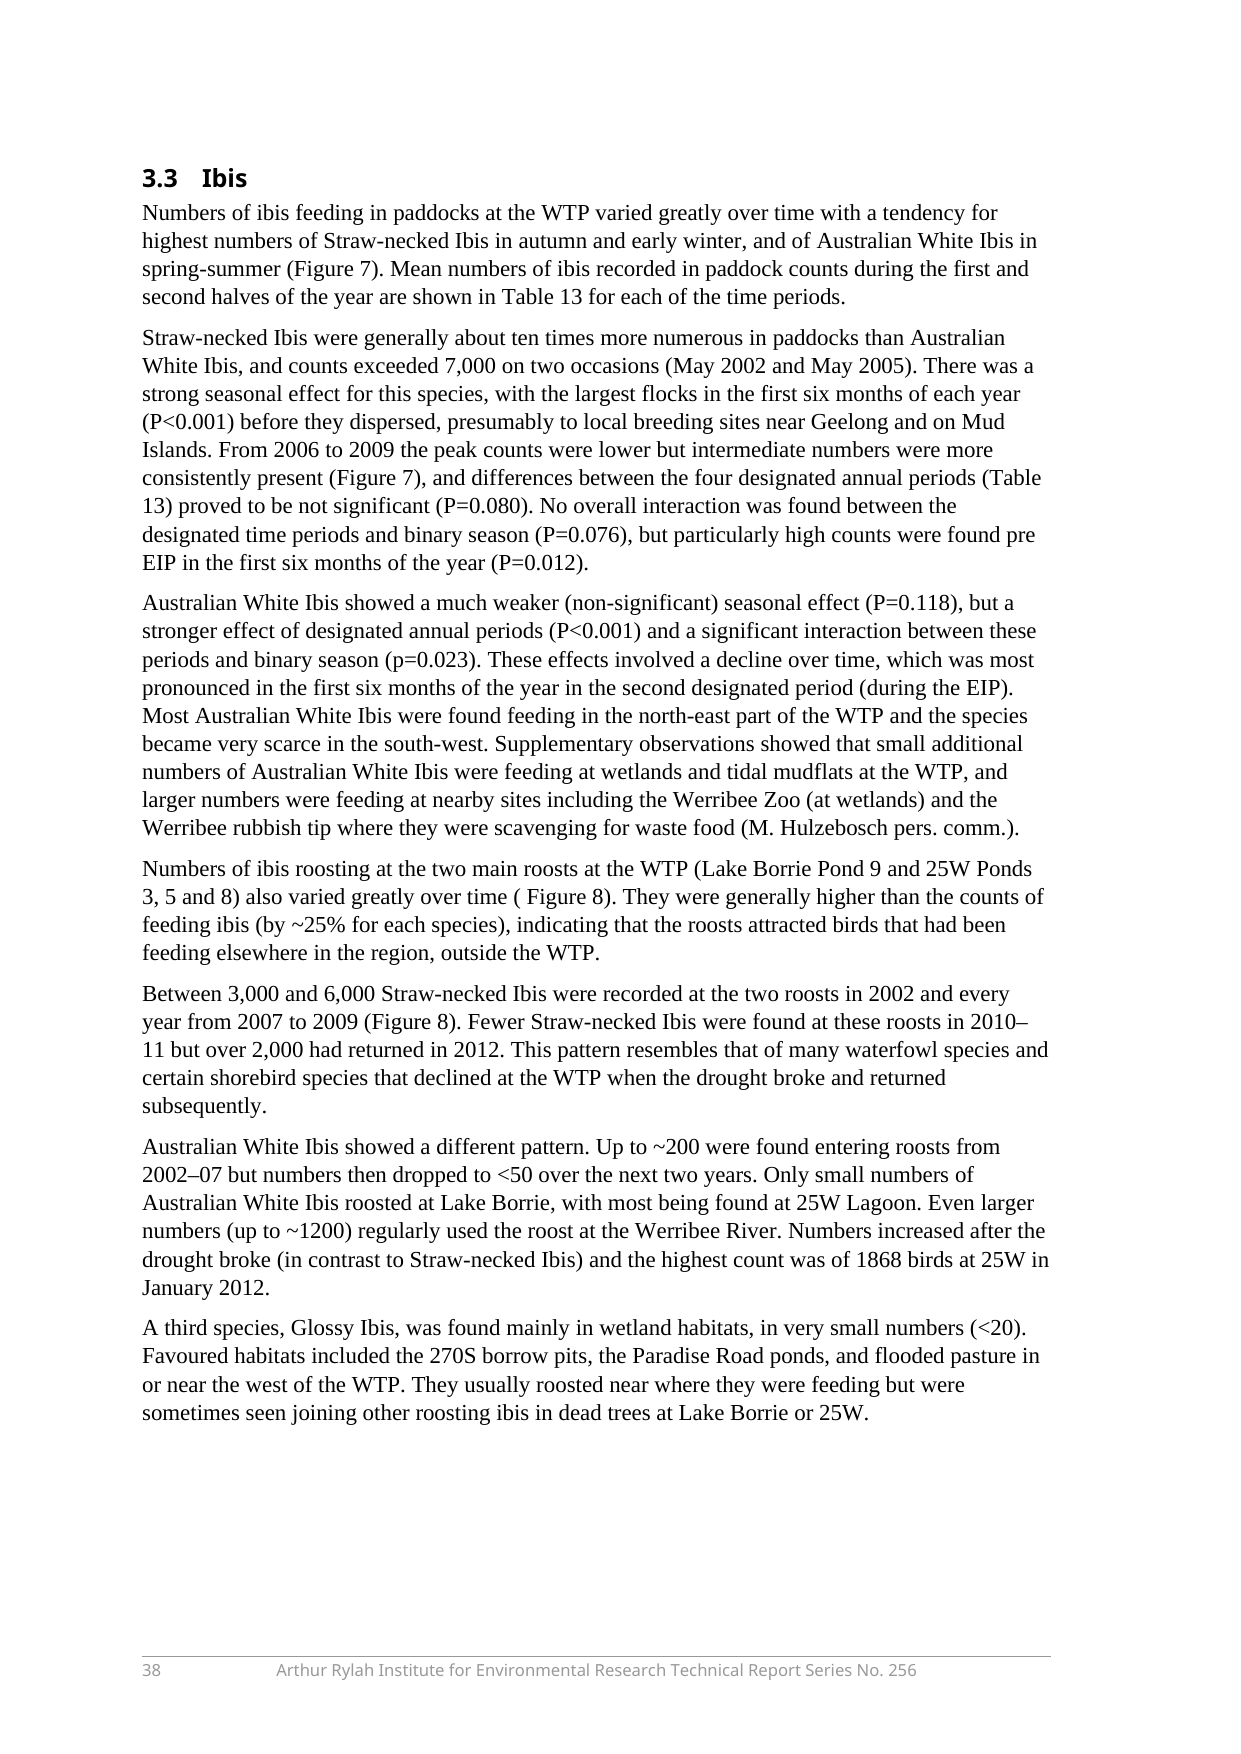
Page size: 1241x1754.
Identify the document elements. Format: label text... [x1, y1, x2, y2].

text Straw-necked Ibis were generally about ten times more numerous in paddocks than Australian White Ibis, and counts exceeded 7,000 on two occasions (May 2002 and May 2005). There was a strong seasonal effect for this species, with the largest flocks in the first six months of each year (P<0.001) before they dispersed, presumably to local breeding sites near Geelong and on Mud Islands. From 2006 to 2009 the peak counts were lower but intermediate numbers were more consistently present (Figure 7), and differences between the four designated annual periods (Table 13) proved to be not significant (P=0.080). No overall interaction was found between the designated time periods and binary season (P=0.076), but particularly high counts were found pre EIP in the first six months of the year (P=0.012). [142, 323, 1051, 576]
text Australian White Ibis showed a much weaker (non-significant) seasonal effect (P=0.118), but a stronger effect of designated annual periods (P<0.001) and a significant interaction between these periods and binary season (p=0.023). These effects involved a decline over time, which was most pronounced in the first six months of the year in the second designated period (during the EIP). Most Australian White Ibis were found feeding in the north-east part of the WTP and the species became very scarce in the south-west. Supplementary observations showed that small additional numbers of Australian White Ibis were feeding at wetlands and tidal mudflats at the WTP, and larger numbers were feeding at nearby sites including the Werribee Zoo (at wetlands) and the Werribee rubbish tip where they were scavenging for waste food (M. Hulzebosch pers. comm.). [142, 588, 1051, 841]
subtitle Ibis [142, 164, 1051, 193]
text Australian White Ibis showed a different pattern. Up to ~200 were found entering roosts from 2002–07 but numbers then dropped to <50 over the next two years. Only small numbers of Australian White Ibis roosted at Lake Borrie, with most being found at 25W Lagoon. Even larger numbers (up to ~1200) regularly used the roost at the Werribee River. Numbers increased after the drought broke (in contrast to Straw-necked Ibis) and the highest count was of 1868 birds at 25W in January 2012. [142, 1132, 1051, 1301]
text A third species, Glossy Ibis, was found mainly in wetland habitats, in very small numbers (<20). Favoured habitats included the 270S borrow pits, the Paradise Road ponds, and flooded pasture in or near the west of the WTP. They usually roosted near where they were feeding but were sometimes seen joining other roosting ibis in dead trees at Lake Borrie or 25W. [142, 1313, 1051, 1426]
text Numbers of ibis feeding in paddocks at the WTP varied greatly over time with a tendency for highest numbers of Straw-necked Ibis in autumn and early winter, and of Australian White Ibis in spring-summer (Figure 7). Mean numbers of ibis recorded in paddock counts during the first and second halves of the year are shown in Table 13 for each of the time periods. [142, 198, 1051, 310]
text Numbers of ibis roosting at the two main roosts at the WTP (Lake Borrie Pond 9 and 25W Ponds 3, 5 and 8) also varied greatly over time ( Figure 8). They were generally higher than the counts of feeding ibis (by ~25% for each species), indicating that the roosts attracted birds that had been feeding elsewhere in the region, outside the WTP. [142, 854, 1051, 966]
text Between 3,000 and 6,000 Straw-necked Ibis were recorded at the two roosts in 2002 and every year from 2007 to 2009 (Figure 8). Fewer Straw-necked Ibis were found at these roosts in 2010–11 but over 2,000 had returned in 2012. This pattern resembles that of many waterfowl species and certain shorebird species that declined at the WTP when the drought broke and returned subsequently. [142, 979, 1051, 1119]
